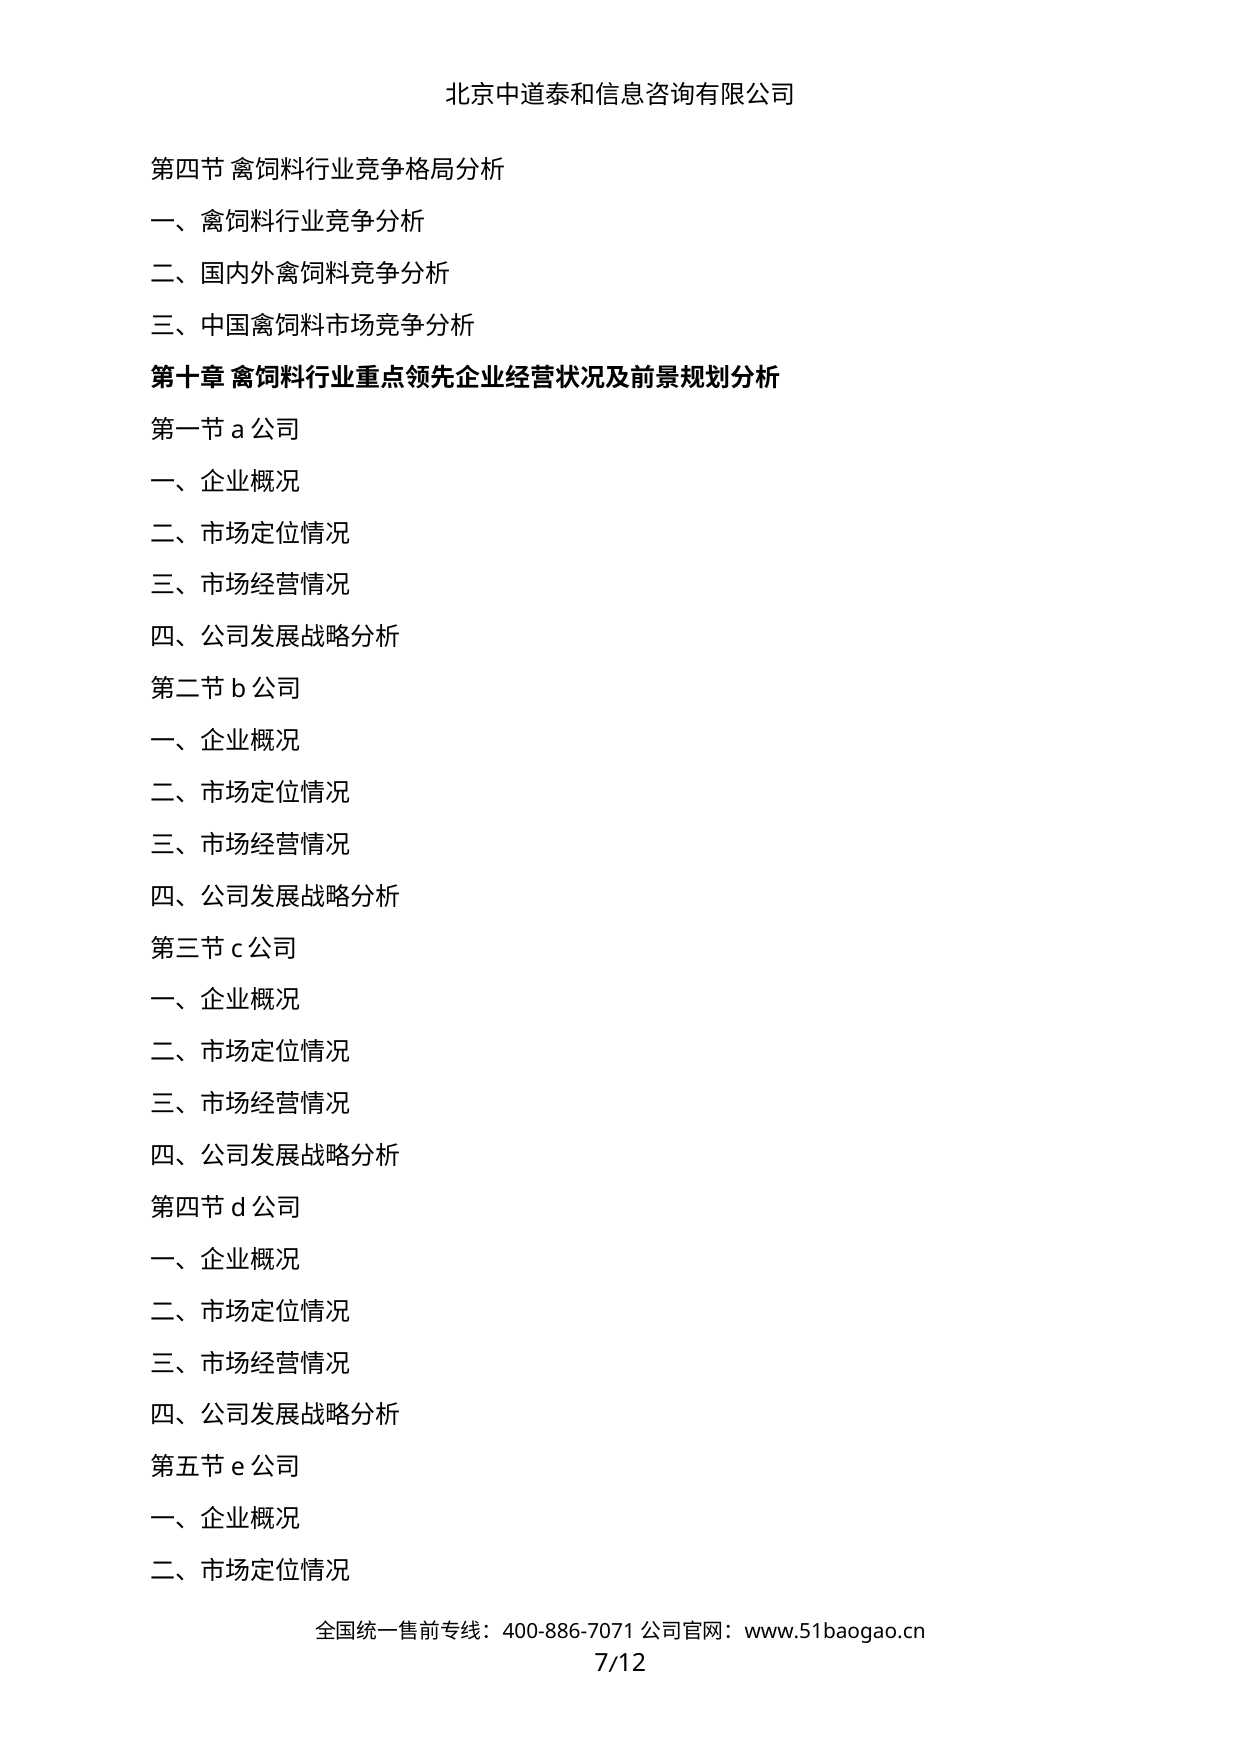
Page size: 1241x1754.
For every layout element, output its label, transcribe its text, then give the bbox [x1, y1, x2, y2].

text 一、禽饲料行业竞争分析 [150, 202, 1090, 238]
text 一、企业概况 [150, 1499, 1090, 1535]
text 第三节 c公司 [150, 928, 1090, 964]
text 二、市场定位情况 [150, 1291, 1090, 1327]
text 三、市场经营情况 [150, 1084, 1090, 1120]
text 一、企业概况 [150, 721, 1090, 757]
text 三、市场经营情况 [150, 1343, 1090, 1379]
text 一、企业概况 [150, 980, 1090, 1016]
text 四、公司发展战略分析 [150, 617, 1090, 653]
text 一、企业概况 [150, 1239, 1090, 1276]
text 第二节 b公司 [150, 669, 1090, 705]
text 第五节 e公司 [150, 1447, 1090, 1483]
text 第十章 禽饲料行业重点领先企业经营状况及前景规划分析 [150, 357, 1090, 394]
text 三、市场经营情况 [150, 824, 1090, 861]
text 第一节 a公司 [150, 409, 1090, 446]
text 二、市场定位情况 [150, 1032, 1090, 1068]
text 二、国内外禽饲料竞争分析 [150, 254, 1090, 290]
text 二、市场定位情况 [150, 513, 1090, 549]
text 三、市场经营情况 [150, 565, 1090, 601]
text 一、企业概况 [150, 461, 1090, 497]
text 三、中国禽饲料市场竞争分析 [150, 306, 1090, 342]
text 四、公司发展战略分析 [150, 1136, 1090, 1172]
text 二、市场定位情况 [150, 1551, 1090, 1587]
text 二、市场定位情况 [150, 772, 1090, 809]
text 第四节 禽饲料行业竞争格局分析 [150, 150, 1090, 186]
text 第四节 d公司 [150, 1187, 1090, 1224]
text 四、公司发展战略分析 [150, 876, 1090, 912]
text 四、公司发展战略分析 [150, 1395, 1090, 1431]
